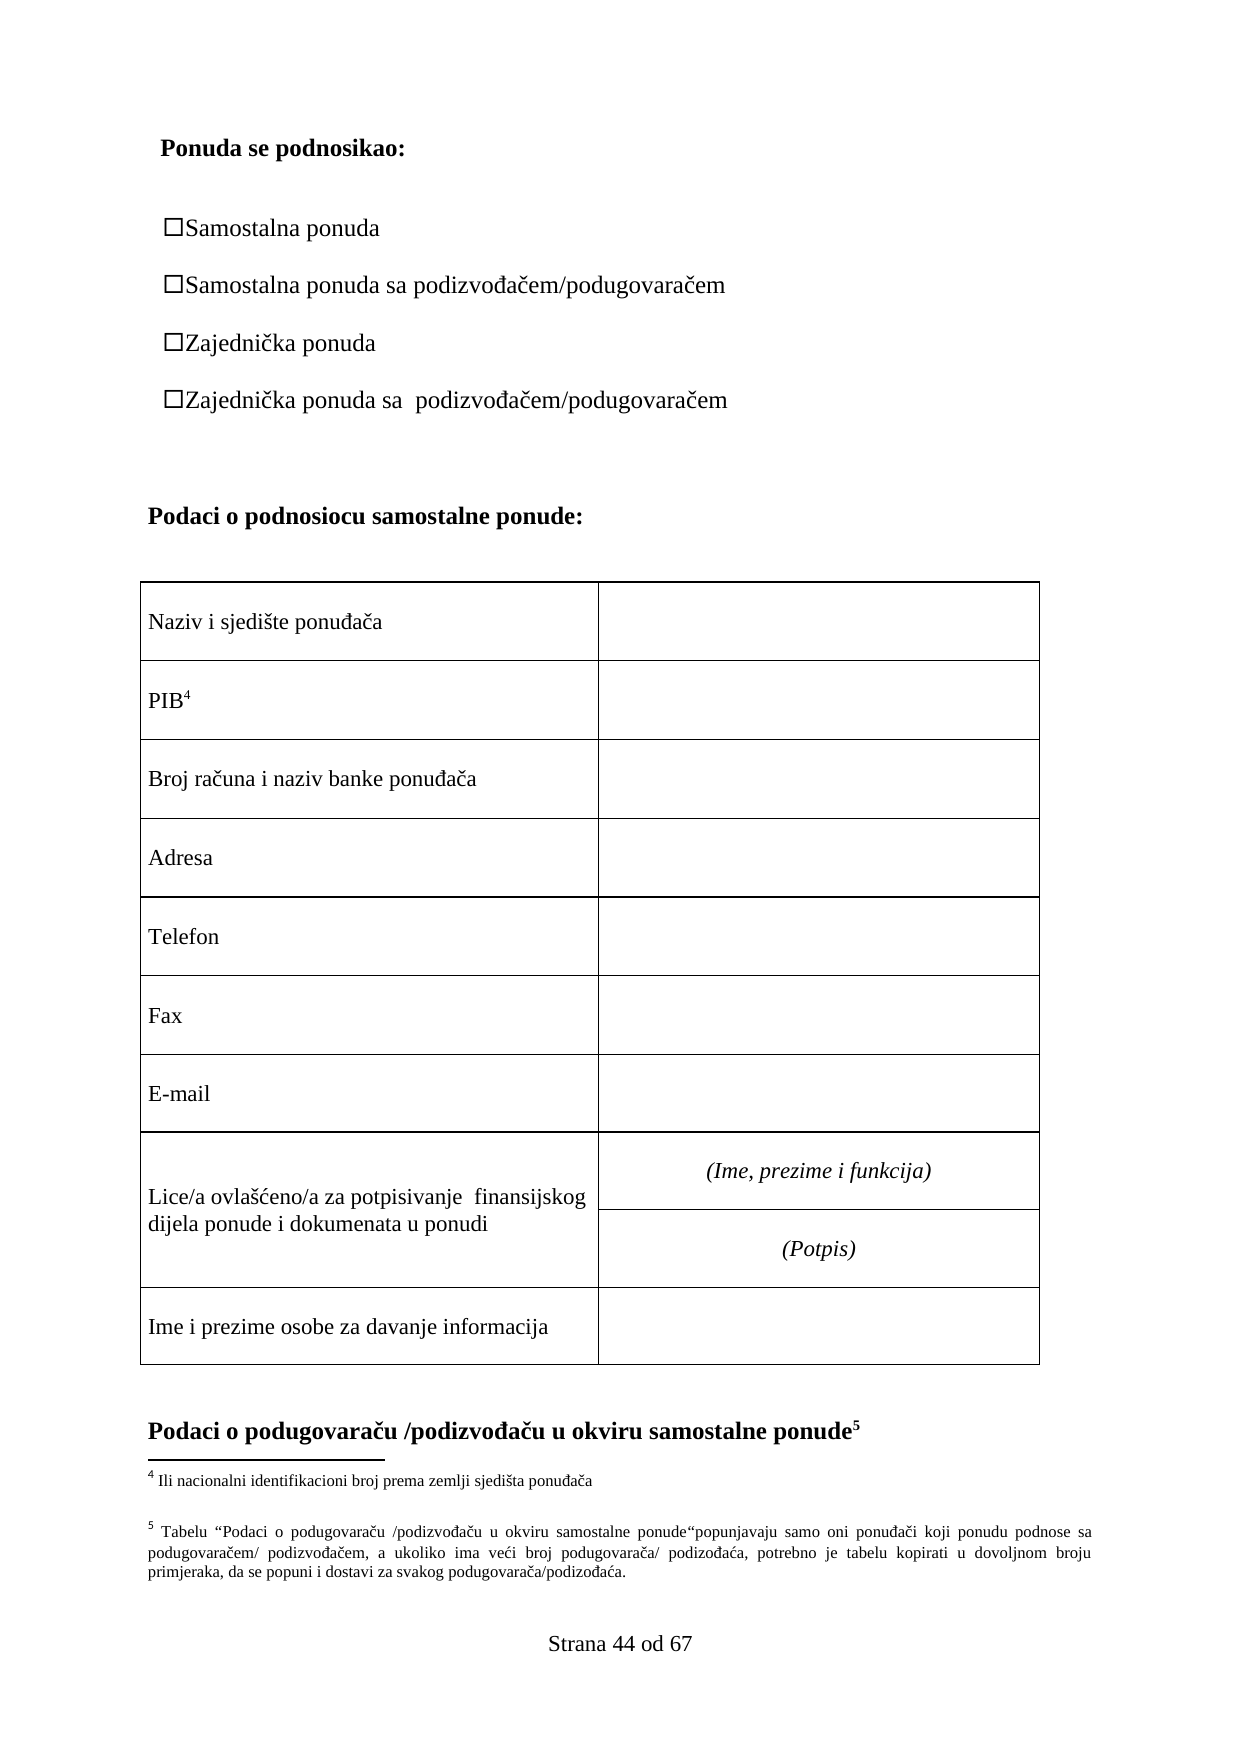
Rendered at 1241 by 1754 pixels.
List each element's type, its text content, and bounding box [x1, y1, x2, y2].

text Zajednička ponuda sa podizvođačem/podugovaračem [162, 386, 1093, 414]
table_cell (Potpis) [599, 1210, 1039, 1287]
table_cell Fax [141, 976, 598, 1054]
table_cell [599, 661, 1039, 739]
table_cell [599, 898, 1039, 975]
text Ponuda se podnosikao: [148, 133, 1093, 162]
table_cell Ime i prezime osobe za davanje informacija [141, 1288, 598, 1364]
table_cell Lice/a ovlašćeno/a za potpisivanje finansijskog dijela ponude i dokumenata u ponudi [141, 1133, 598, 1287]
text Samostalna ponuda sa podizvođačem/podugovaračem [162, 271, 1093, 299]
table_header [599, 583, 1039, 660]
table_header Naziv i sjedište ponuđača [141, 583, 598, 660]
table_cell Broj računa i naziv banke ponuđača [141, 740, 598, 818]
table_cell [599, 740, 1039, 818]
text Samostalna ponuda [162, 213, 1093, 242]
table_cell [599, 1288, 1039, 1364]
table_cell [599, 819, 1039, 896]
table_cell PIB [141, 661, 598, 739]
text Podaci o podugovaraču /podizvođaču u okviru samostalne ponude [148, 1416, 1093, 1445]
text Podaci o podnosiocu samostalne ponude: [148, 501, 1093, 530]
table_cell Telefon [141, 898, 598, 975]
text Zajednička ponuda [162, 328, 1093, 357]
table_cell Adresa [141, 819, 598, 896]
table_cell E-mail [141, 1055, 598, 1131]
table_cell [599, 976, 1039, 1054]
table_cell (Ime, prezime i funkcija) [599, 1133, 1039, 1209]
table_cell [599, 1055, 1039, 1131]
